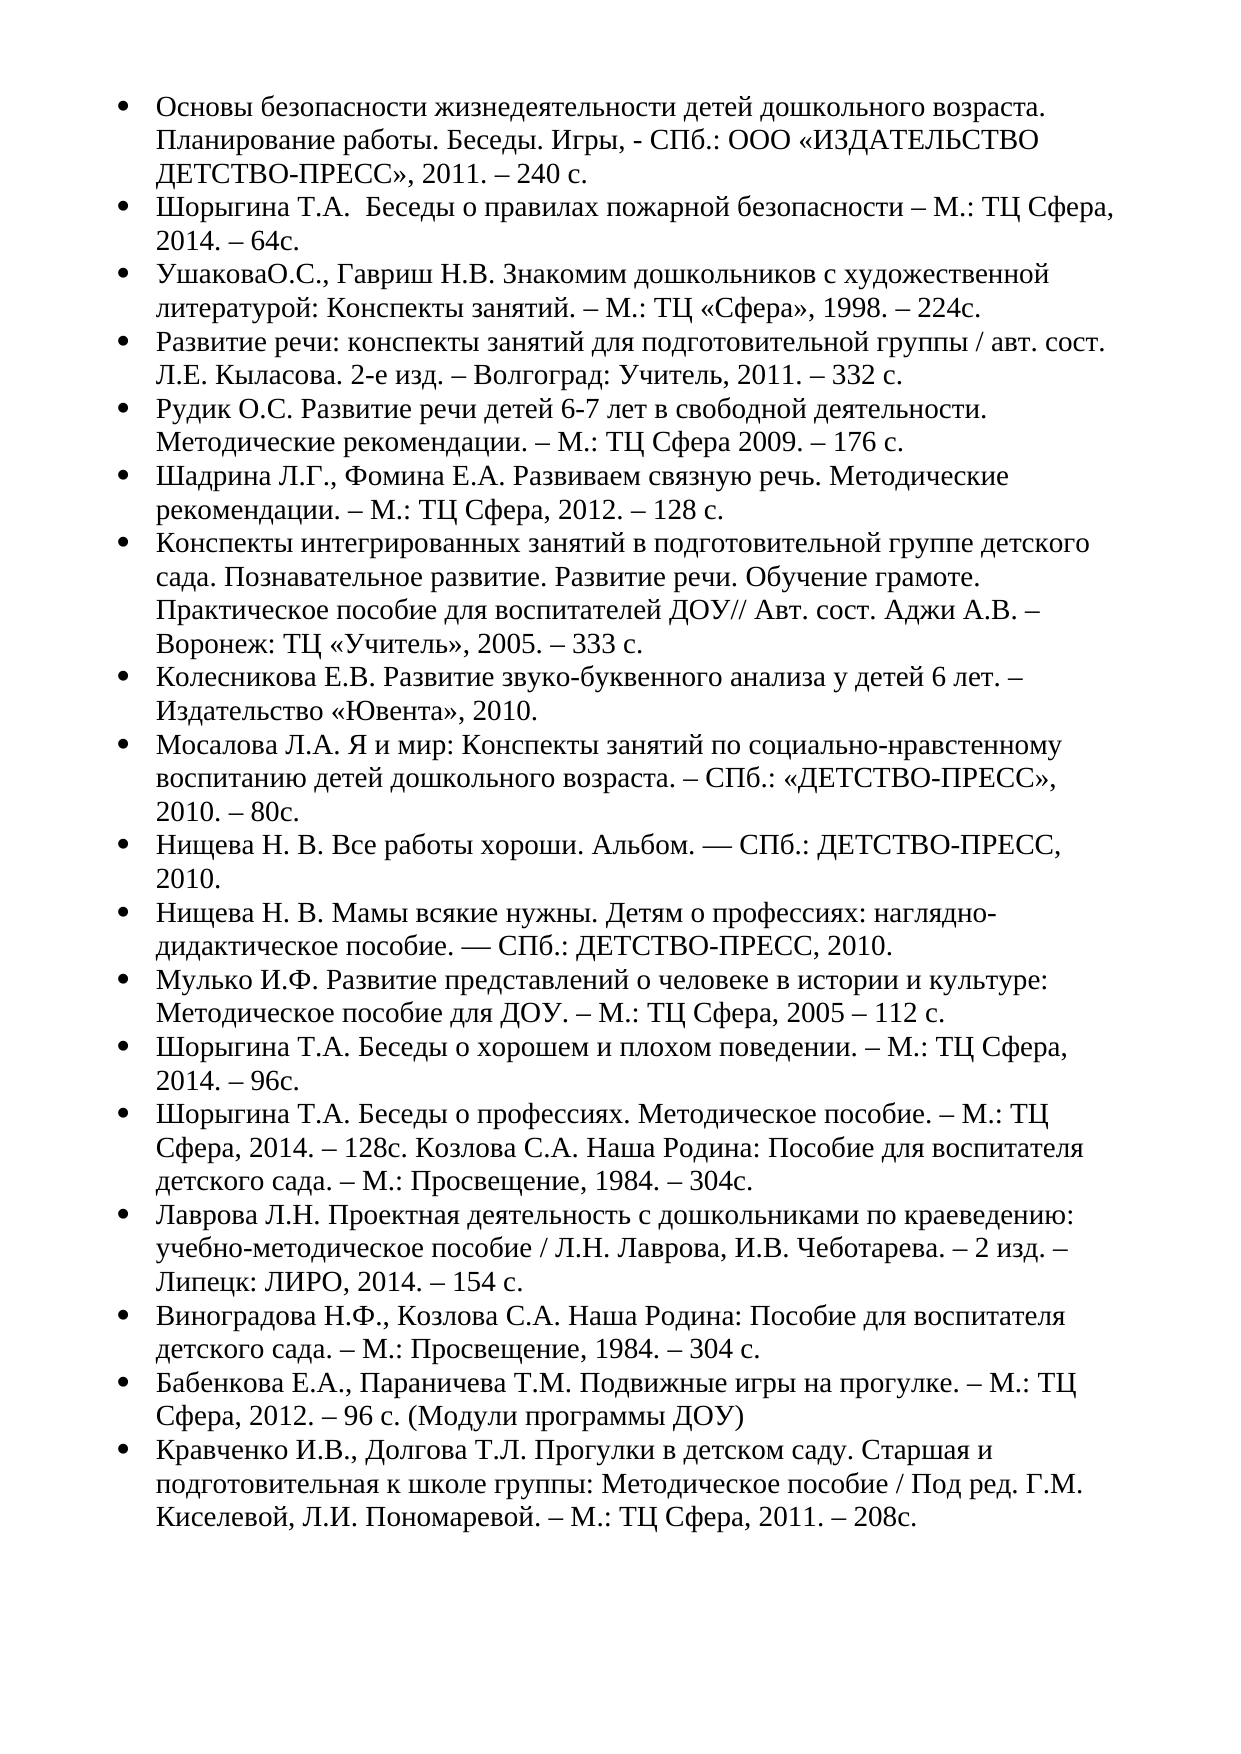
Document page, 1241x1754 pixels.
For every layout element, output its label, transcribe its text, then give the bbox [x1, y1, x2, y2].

list Шорыгина Т.А. Беседы о правилах пожарной безопасности – М.: ТЦ Сфера, 2014. – 64с. [118, 189, 1122, 257]
list Виноградова Н.Ф., Козлова С.А. Наша Родина: Пособие для воспитателя детского сада. – М.: Просвещение, 1984. – 304 с. [118, 1298, 1122, 1365]
list Нищева Н. В. Все работы хороши. Альбом. — СПб.: ДЕТСТВО-ПРЕСС, 2010. [118, 827, 1122, 895]
list Основы безопасности жизнедеятельности детей дошкольного возраста. Планирование работы. Беседы. Игры, - СПб.: ООО «ИЗДАТЕЛЬСТВО ДЕТСТВО-ПРЕСС», 2011. – 240 с. [118, 89, 1122, 189]
list Нищева Н. В. Мамы всякие нужны. Детям о профессиях: наглядно-дидактическое пособие. — СПб.: ДЕТСТВО-ПРЕСС, 2010. [118, 895, 1122, 962]
list Шорыгина Т.А. Беседы о хорошем и плохом поведении. – М.: ТЦ Сфера, 2014. – 96с. [118, 1029, 1122, 1096]
list Шорыгина Т.А. Беседы о профессиях. Методическое пособие. – М.: ТЦ Сфера, 2014. – 128с. Козлова С.А. Наша Родина: Пособие для воспитателя детского сада. – М.: Просвещение, 1984. – 304с. [118, 1096, 1122, 1197]
list Шадрина Л.Г., Фомина Е.А. Развиваем связную речь. Методические рекомендации. – М.: ТЦ Сфера, 2012. – 128 с. [118, 458, 1122, 525]
list УшаковаО.С., Гавриш Н.В. Знакомим дошкольников с художественной литературой: Конспекты занятий. – М.: ТЦ «Сфера», 1998. – 224с. [118, 257, 1122, 324]
list Бабенкова Е.А., Параничева Т.М. Подвижные игры на прогулке. – М.: ТЦ Сфера, 2012. – 96 с. (Модули программы ДОУ) [118, 1365, 1122, 1432]
list Колесникова Е.В. Развитие звуко-буквенного анализа у детей 6 лет. – Издательство «Ювента», 2010. [118, 659, 1122, 727]
list Лаврова Л.Н. Проектная деятельность с дошкольниками по краеведению: учебно-методическое пособие / Л.Н. Лаврова, И.В. Чеботарева. – 2 изд. – Липецк: ЛИРО, 2014. – 154 с. [118, 1197, 1122, 1298]
list Кравченко И.В., Долгова Т.Л. Прогулки в детском саду. Старшая и подготовительная к школе группы: Методическое пособие / Под ред. Г.М. Киселевой, Л.И. Пономаревой. – М.: ТЦ Сфера, 2011. – 208с. [118, 1432, 1122, 1533]
list Конспекты интегрированных занятий в подготовительной группе детского сада. Познавательное развитие. Развитие речи. Обучение грамоте. Практическое пособие для воспитателей ДОУ// Авт. сост. Аджи А.В. – Воронеж: ТЦ «Учитель», 2005. – 333 с. [118, 525, 1122, 659]
list Развитие речи: конспекты занятий для подготовительной группы / авт. сост. Л.Е. Кыласова. 2-е изд. – Волгоград: Учитель, 2011. – 332 с. [118, 324, 1122, 391]
list Рудик О.С. Развитие речи детей 6-7 лет в свободной деятельности. Методические рекомендации. – М.: ТЦ Сфера 2009. – 176 с. [118, 391, 1122, 458]
list Мосалова Л.А. Я и мир: Конспекты занятий по социально-нравстенному воспитанию детей дошкольного возраста. – СПб.: «ДЕТСТВО-ПРЕСС», 2010. – 80с. [118, 727, 1122, 827]
list Мулько И.Ф. Развитие представлений о человеке в истории и культуре: Методическое пособие для ДОУ. – М.: ТЦ Сфера, 2005 – 112 с. [118, 962, 1122, 1029]
